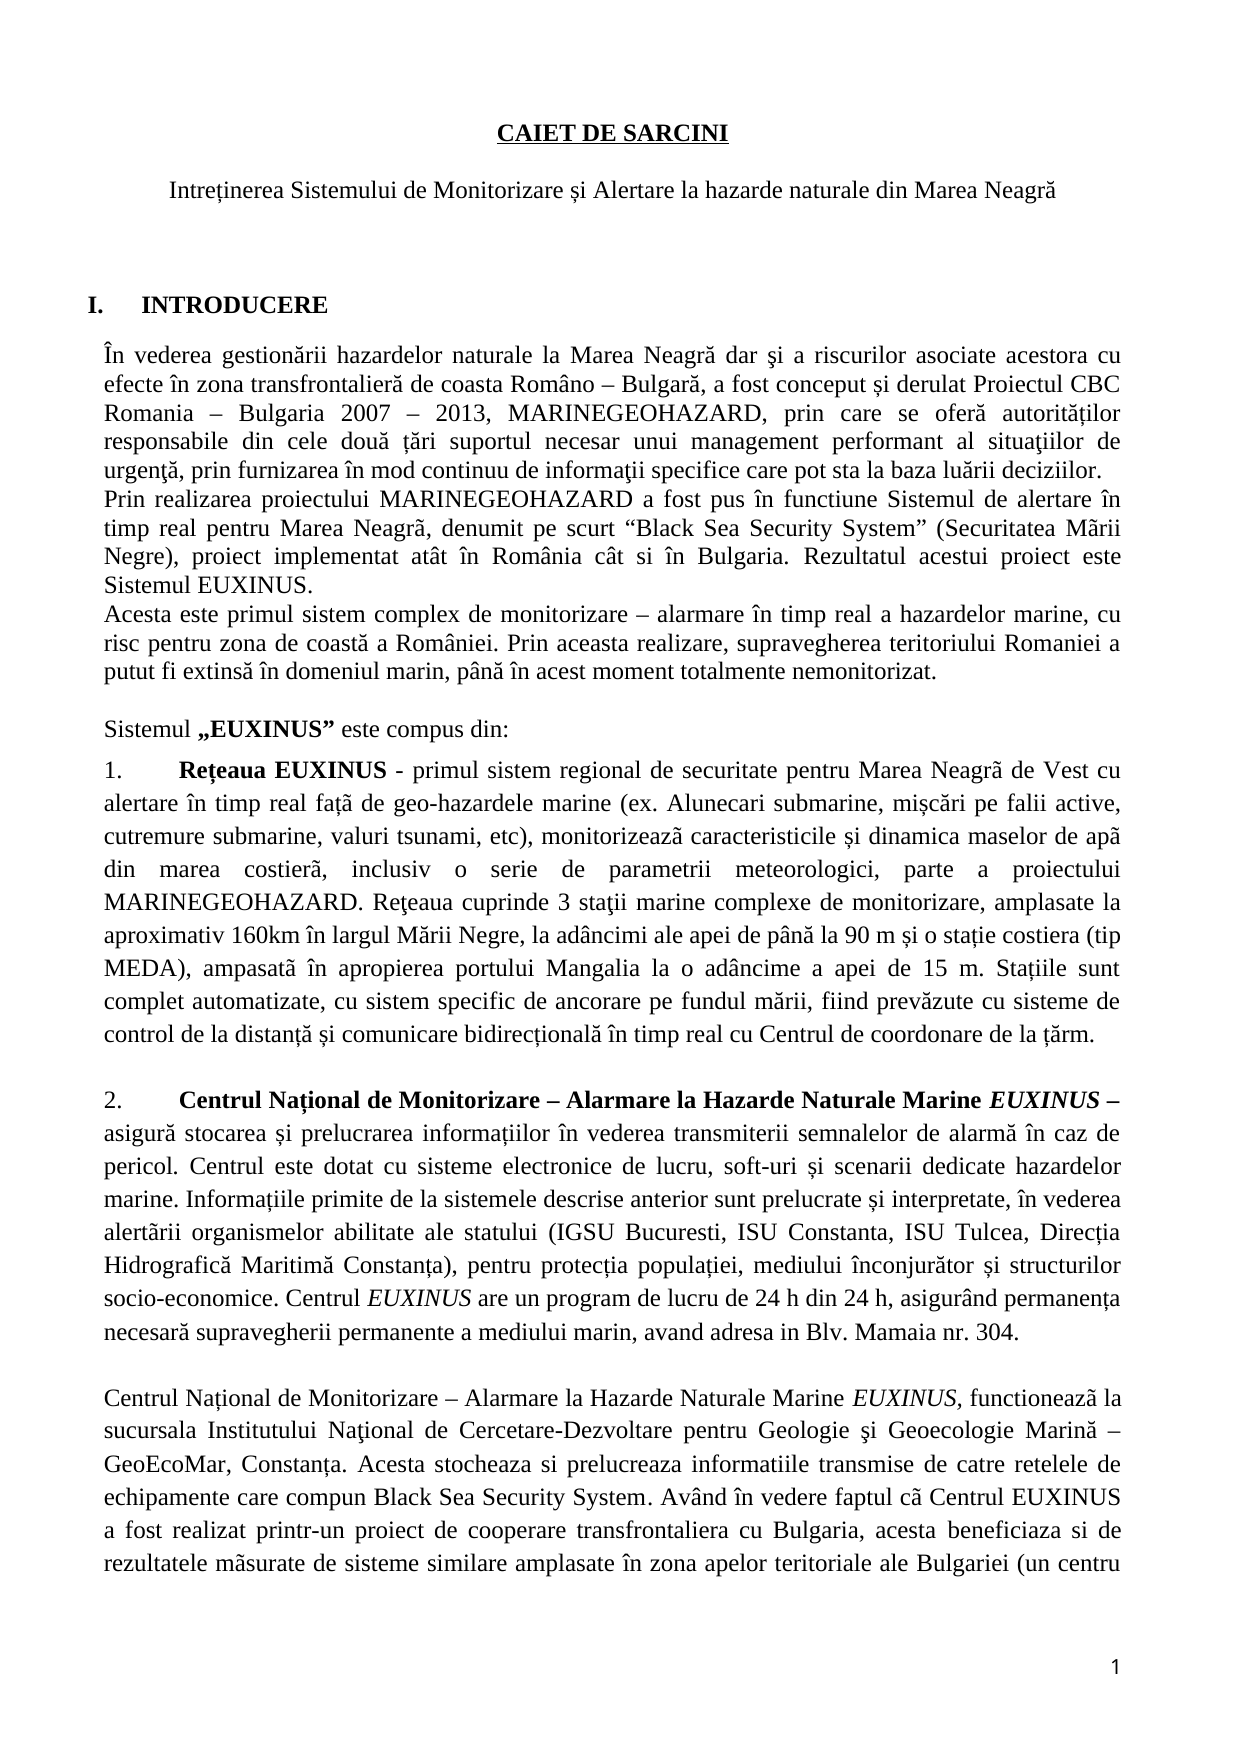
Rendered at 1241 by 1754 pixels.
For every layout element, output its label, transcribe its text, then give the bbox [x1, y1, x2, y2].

list INTRODUCERE [103, 291, 1122, 319]
text CAIET DE SARCINI [103, 118, 1122, 147]
text În vederea gestionării hazardelor naturale la Marea Neagră dar şi a riscurilor asociate acestora cu efecte în zona transfrontalieră de coasta Româno – Bulgară, a fost conceput și derulat Proiectul CBC Romania – Bulgaria 2007 – 2013, MARINEGEOHAZARD, prin care se oferă autorităților responsabile din cele două țări suportul necesar unui management performant al situaţiilor de urgenţă, prin furnizarea în mod continuu de informaţii specifice care pot sta la baza luării deciziilor. [103, 340, 1122, 484]
text Intreținerea Sistemului de Monitorizare și Alertare la hazarde naturale din Marea Neagră [103, 176, 1122, 204]
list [103, 1383, 1122, 1576]
list Rețeaua EUXINUS - primul sistem regional de securitate pentru Marea Neagrã de Vest cu alertare în timp real fațã de geo-hazardele marine (ex. Alunecari submarine, mișcări pe falii active, cutremure submarine, valuri tsunami, etc), monitorizeazã caracteristicile și dinamica maselor de apã din marea costierã, inclusiv o serie de parametrii meteorologici, parte a proiectului MARINEGEOHAZARD. Reţeaua cuprinde 3 staţii marine complexe de monitorizare, amplasate la aproximativ 160km în largul Mării Negre, la adâncimi ale apei de până la 90 m și o stație costiera (tip MEDA), ampasatã în apropierea portului Mangalia la o adâncime a apei de 15 m. Stațiile sunt complet automatizate, cu sistem specific de ancorare pe fundul mării, fiind prevăzute cu sisteme de control de la distanță și comunicare bidirecțională în timp real cu Centrul de coordonare de la țărm. [103, 755, 1122, 1048]
list Centrul Național de Monitorizare – Alarmare la Hazarde Naturale Marine EUXINUS – asigură stocarea și prelucrarea informațiilor în vederea transmiterii semnalelor de alarmă în caz de pericol. Centrul este dotat cu sisteme electronice de lucru, soft-uri și scenarii dedicate hazardelor marine. Informațiile primite de la sistemele descrise anterior sunt prelucrate și interpretate, în vederea alertãrii organismelor abilitate ale statului (IGSU Bucuresti, ISU Constanta, ISU Tulcea, Direcția Hidrografică Maritimă Constanța), pentru protecția populației, mediului înconjurător și structurilor socio-economice. Centrul EUXINUS are un program de lucru de 24 h din 24 h, asigurând permanența necesară supravegherii permanente a mediului marin, avand adresa in Blv. Mamaia nr. 304. [103, 1085, 1122, 1345]
text Acesta este primul sistem complex de monitorizare – alarmare în timp real a hazardelor marine, cu risc pentru zona de coastă a României. Prin aceasta realizare, supravegherea teritoriului Romaniei a putut fi extinsă în domeniul marin, până în acest moment totalmente nemonitorizat. [103, 599, 1122, 685]
text Prin realizarea proiectului MarineGeohazard a fost pus în functiune Sistemul de alertare în timp real pentru Marea Neagrã, denumit pe scurt “Black Sea Security System” (Securitatea Mãrii Negre), proiect implementat atât în România cât si în Bulgaria. Rezultatul acestui proiect este Sistemul EUXINUS. [103, 484, 1122, 599]
text Sistemul „EUXINUS” este compus din: [103, 714, 1122, 743]
